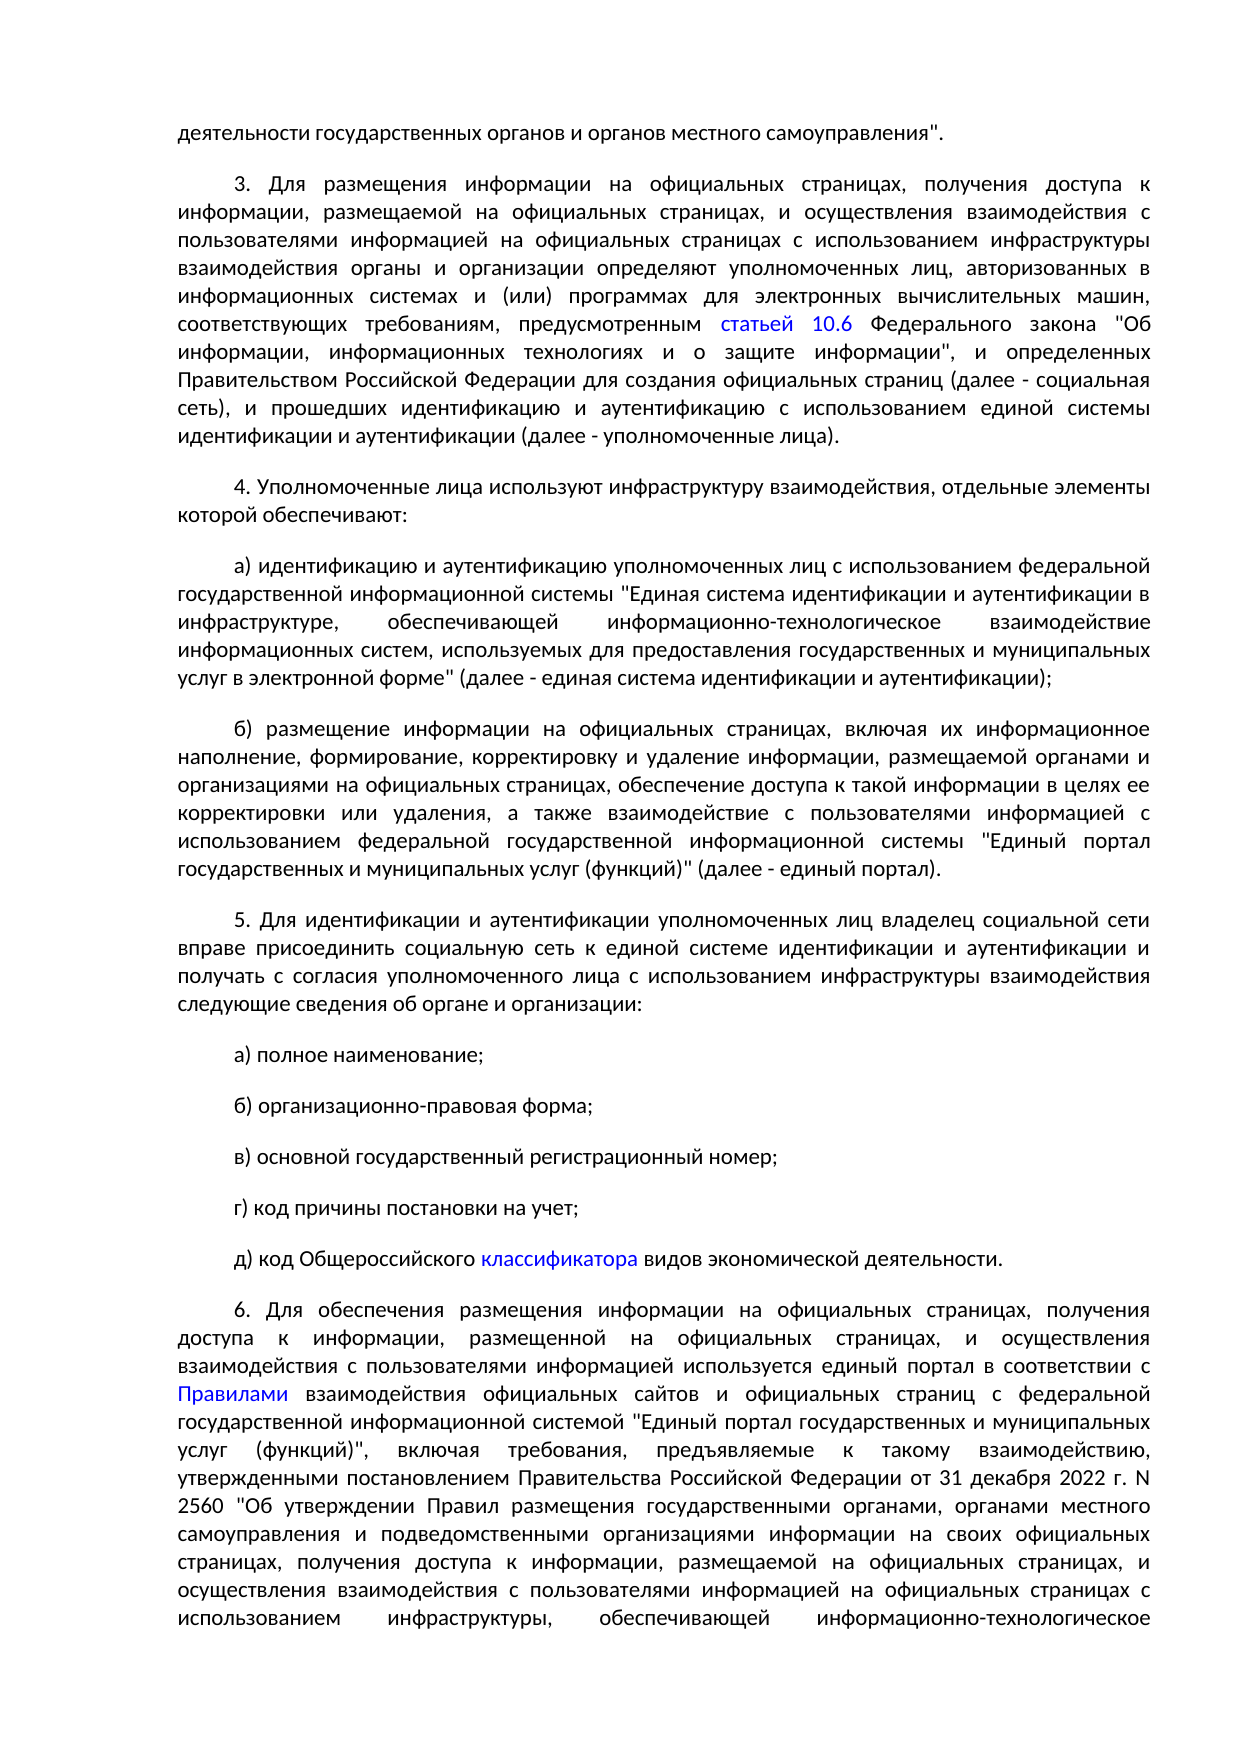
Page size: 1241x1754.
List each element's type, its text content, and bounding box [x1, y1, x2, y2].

text 3. Для размещения информации на официальных страницах, получения доступа к информации, размещаемой на официальных страницах, и осуществления взаимодействия с пользователями информацией на официальных страницах с использованием инфраструктуры взаимодействия органы и организации определяют уполномоченных лиц, авторизованных в информационных системах и (или) программах для электронных вычислительных машин, соответствующих требованиям, предусмотренным статьей 10.6 Федерального закона "Об информации, информационных технологиях и о защите информации", и определенных Правительством Российской Федерации для создания официальных страниц (далее - социальная сеть), и прошедших идентификацию и аутентификацию с использованием единой системы идентификации и аутентификации (далее - уполномоченные лица). [177, 169, 1152, 449]
text в) основной государственный регистрационный номер; [177, 1142, 1152, 1170]
text а) полное наименование; [177, 1040, 1152, 1068]
text б) размещение информации на официальных страницах, включая их информационное наполнение, формирование, корректировку и удаление информации, размещаемой органами и организациями на официальных страницах, обеспечение доступа к такой информации в целях ее корректировки или удаления, а также взаимодействие с пользователями информацией с использованием федеральной государственной информационной системы "Единый портал государственных и муниципальных услуг (функций)" (далее - единый портал). [177, 714, 1152, 882]
text д) код Общероссийского классификатора видов экономической деятельности. [177, 1244, 1152, 1272]
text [177, 118, 1152, 146]
text б) организационно-правовая форма; [177, 1091, 1152, 1119]
text г) код причины постановки на учет; [177, 1193, 1152, 1221]
text 5. Для идентификации и аутентификации уполномоченных лиц владелец социальной сети вправе присоединить социальную сеть к единой системе идентификации и аутентификации и получать с согласия уполномоченного лица с использованием инфраструктуры взаимодействия следующие сведения об органе и организации: [177, 905, 1152, 1017]
text а) идентификацию и аутентификацию уполномоченных лиц с использованием федеральной государственной информационной системы "Единая система идентификации и аутентификации в инфраструктуре, обеспечивающей информационно-технологическое взаимодействие информационных систем, используемых для предоставления государственных и муниципальных услуг в электронной форме" (далее - единая система идентификации и аутентификации); [177, 551, 1152, 691]
text 4. Уполномоченные лица используют инфраструктуру взаимодействия, отдельные элементы которой обеспечивают: [177, 472, 1152, 528]
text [177, 1295, 1152, 1631]
